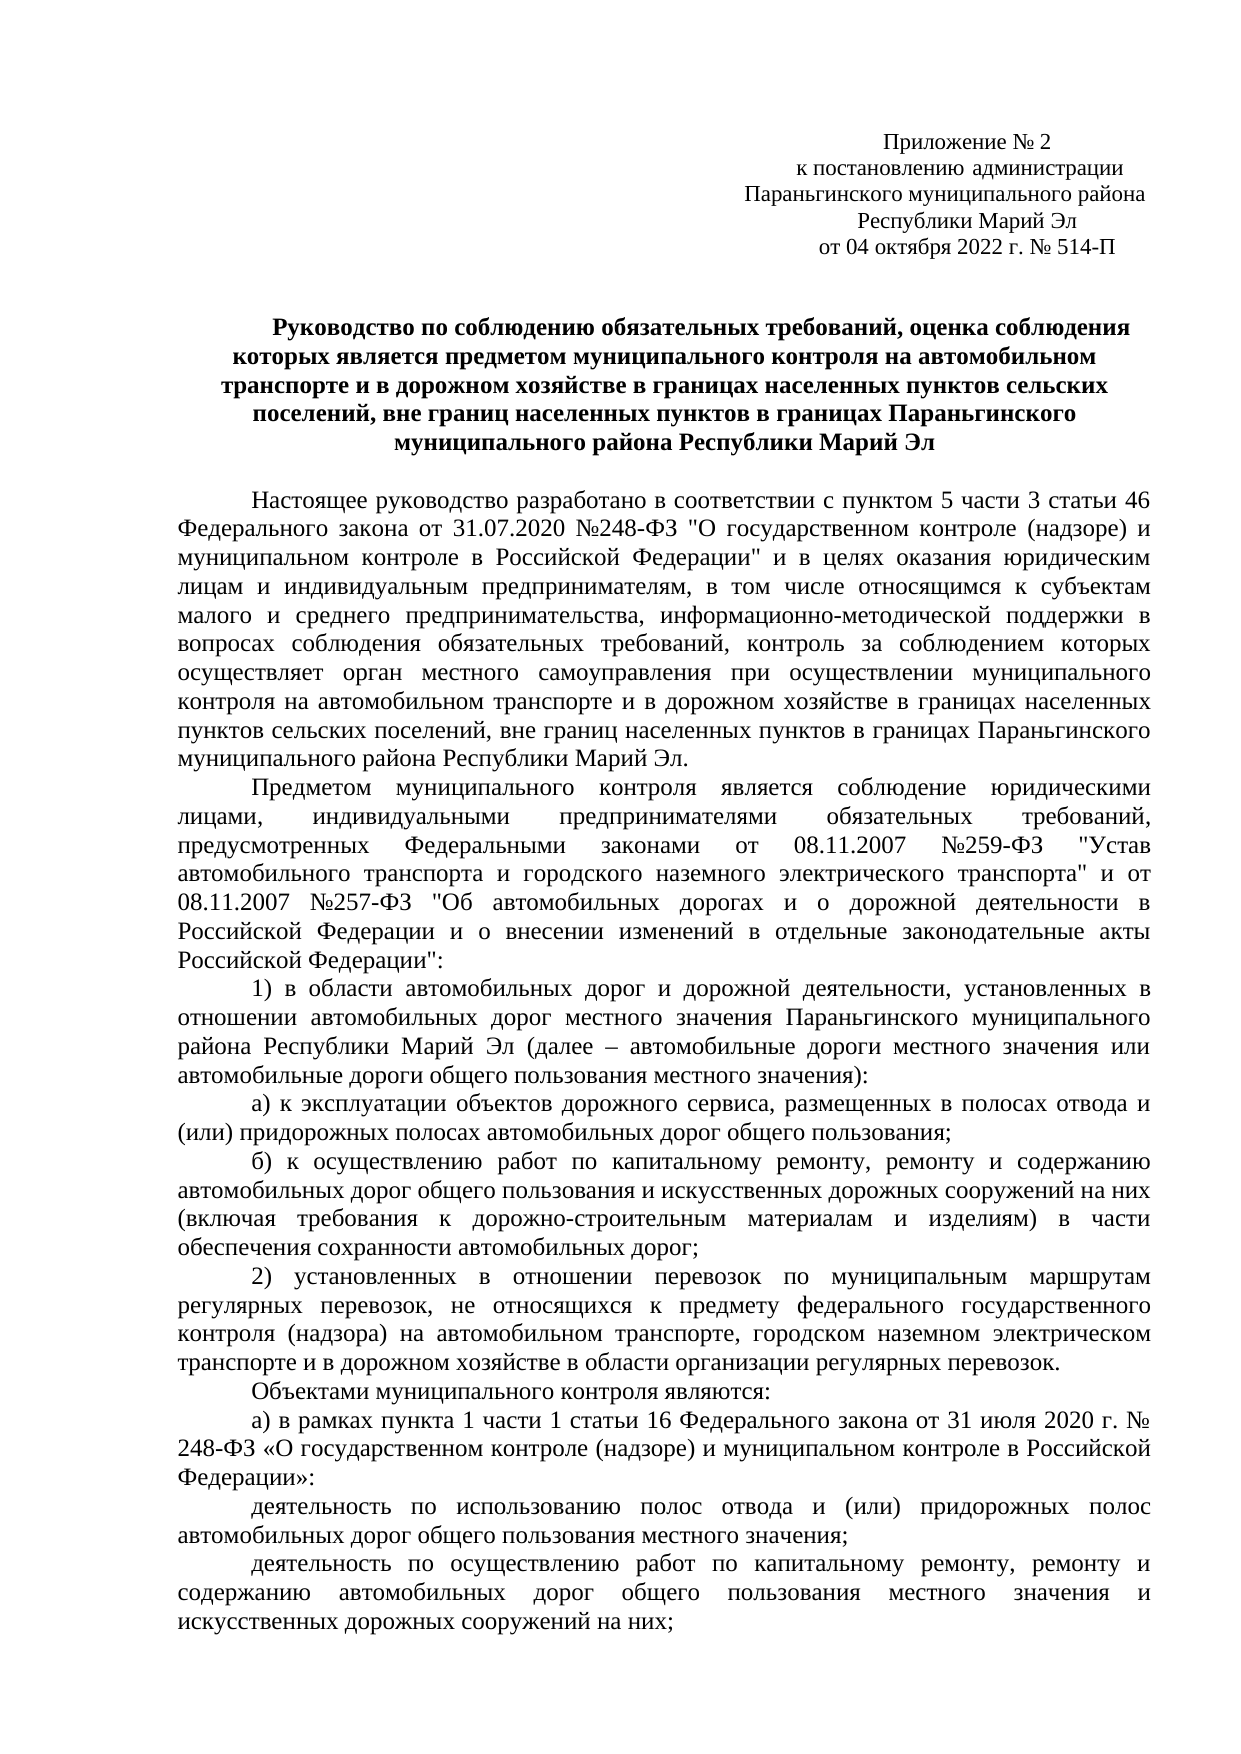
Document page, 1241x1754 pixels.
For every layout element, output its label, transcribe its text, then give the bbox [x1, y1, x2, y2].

text б) к осуществлению работ по капитальному ремонту, ремонту и содержанию автомобильных дорог общего пользования и искусственных дорожных сооружений на них (включая требования к дорожно-строительным материалам и изделиям) в части обеспечения сохранности автомобильных дорог; [177, 1146, 1152, 1261]
text Руководство по соблюдению обязательных требований, оценка соблюдения которых является предметом муниципального контроля на автомобильном транспорте и в дорожном хозяйстве в границах населенных пунктов сельских поселений, вне границ населенных пунктов в границах Параньгинского муниципального района Республики Марий Эл [177, 312, 1152, 456]
text 2) установленных в отношении перевозок по муниципальным маршрутам регулярных перевозок, не относящихся к предмету федерального государственного контроля (надзора) на автомобильном транспорте, городском наземном электрическом транспорте и в дорожном хозяйстве в области организации регулярных перевозок. [177, 1261, 1152, 1376]
text деятельность по использованию полос отвода и (или) придорожных полос автомобильных дорог общего пользования местного значения; [177, 1491, 1152, 1548]
text деятельность по осуществлению работ по капитальному ремонту, ремонту и содержанию автомобильных дорог общего пользования местного значения и искусственных дорожных сооружений на них; [177, 1548, 1152, 1635]
text а) к эксплуатации объектов дорожного сервиса, размещенных в полосах отвода и (или) придорожных полосах автомобильных дорог общего пользования; [177, 1088, 1152, 1146]
text Предметом муниципального контроля является соблюдение юридическими лицами, индивидуальными предпринимателями обязательных требований, предусмотренных Федеральными законами от 08.11.2007 №259-ФЗ "Устав автомобильного транспорта и городского наземного электрического транспорта" и от 08.11.2007 №257-ФЗ "Об автомобильных дорогах и о дорожной деятельности в Российской Федерации и о внесении изменений в отдельные законодательные акты Российской Федерации": [177, 772, 1152, 973]
text а) в рамках пункта 1 части 1 статьи 16 Федерального закона от 31 июля 2020 г. № 248-ФЗ «О государственном контроле (надзоре) и муниципальном контроле в Российской Федерации»: [177, 1405, 1152, 1491]
text Приложение № 2 [783, 128, 1152, 154]
text Параньгинского муниципального района Республики Марий Эл [738, 180, 1152, 233]
text Настоящее руководство разработано в соответствии с пунктом 5 части 3 статьи 46 Федерального закона от 31.07.2020 №248-ФЗ "О государственном контроле (надзоре) и муниципальном контроле в Российской Федерации" и в целях оказания юридическим лицам и индивидуальным предпринимателям, в том числе относящимся к субъектам малого и среднего предпринимательства, информационно-методической поддержки в вопросах соблюдения обязательных требований, контроль за соблюдением которых осуществляет орган местного самоуправления при осуществлении муниципального контроля на автомобильном транспорте и в дорожном хозяйстве в границах населенных пунктов сельских поселений, вне границ населенных пунктов в границах Параньгинского муниципального района Республики Марий Эл. [177, 485, 1152, 772]
text к постановлению администрации [768, 154, 1152, 180]
text Объектами муниципального контроля являются: [177, 1376, 1152, 1405]
text 1) в области автомобильных дорог и дорожной деятельности, установленных в отношении автомобильных дорог местного значения Параньгинского муниципального района Республики Марий Эл (далее – автомобильные дороги местного значения или автомобильные дороги общего пользования местного значения): [177, 973, 1152, 1088]
text от 04 октября 2022 г. № 514-П [783, 233, 1152, 259]
